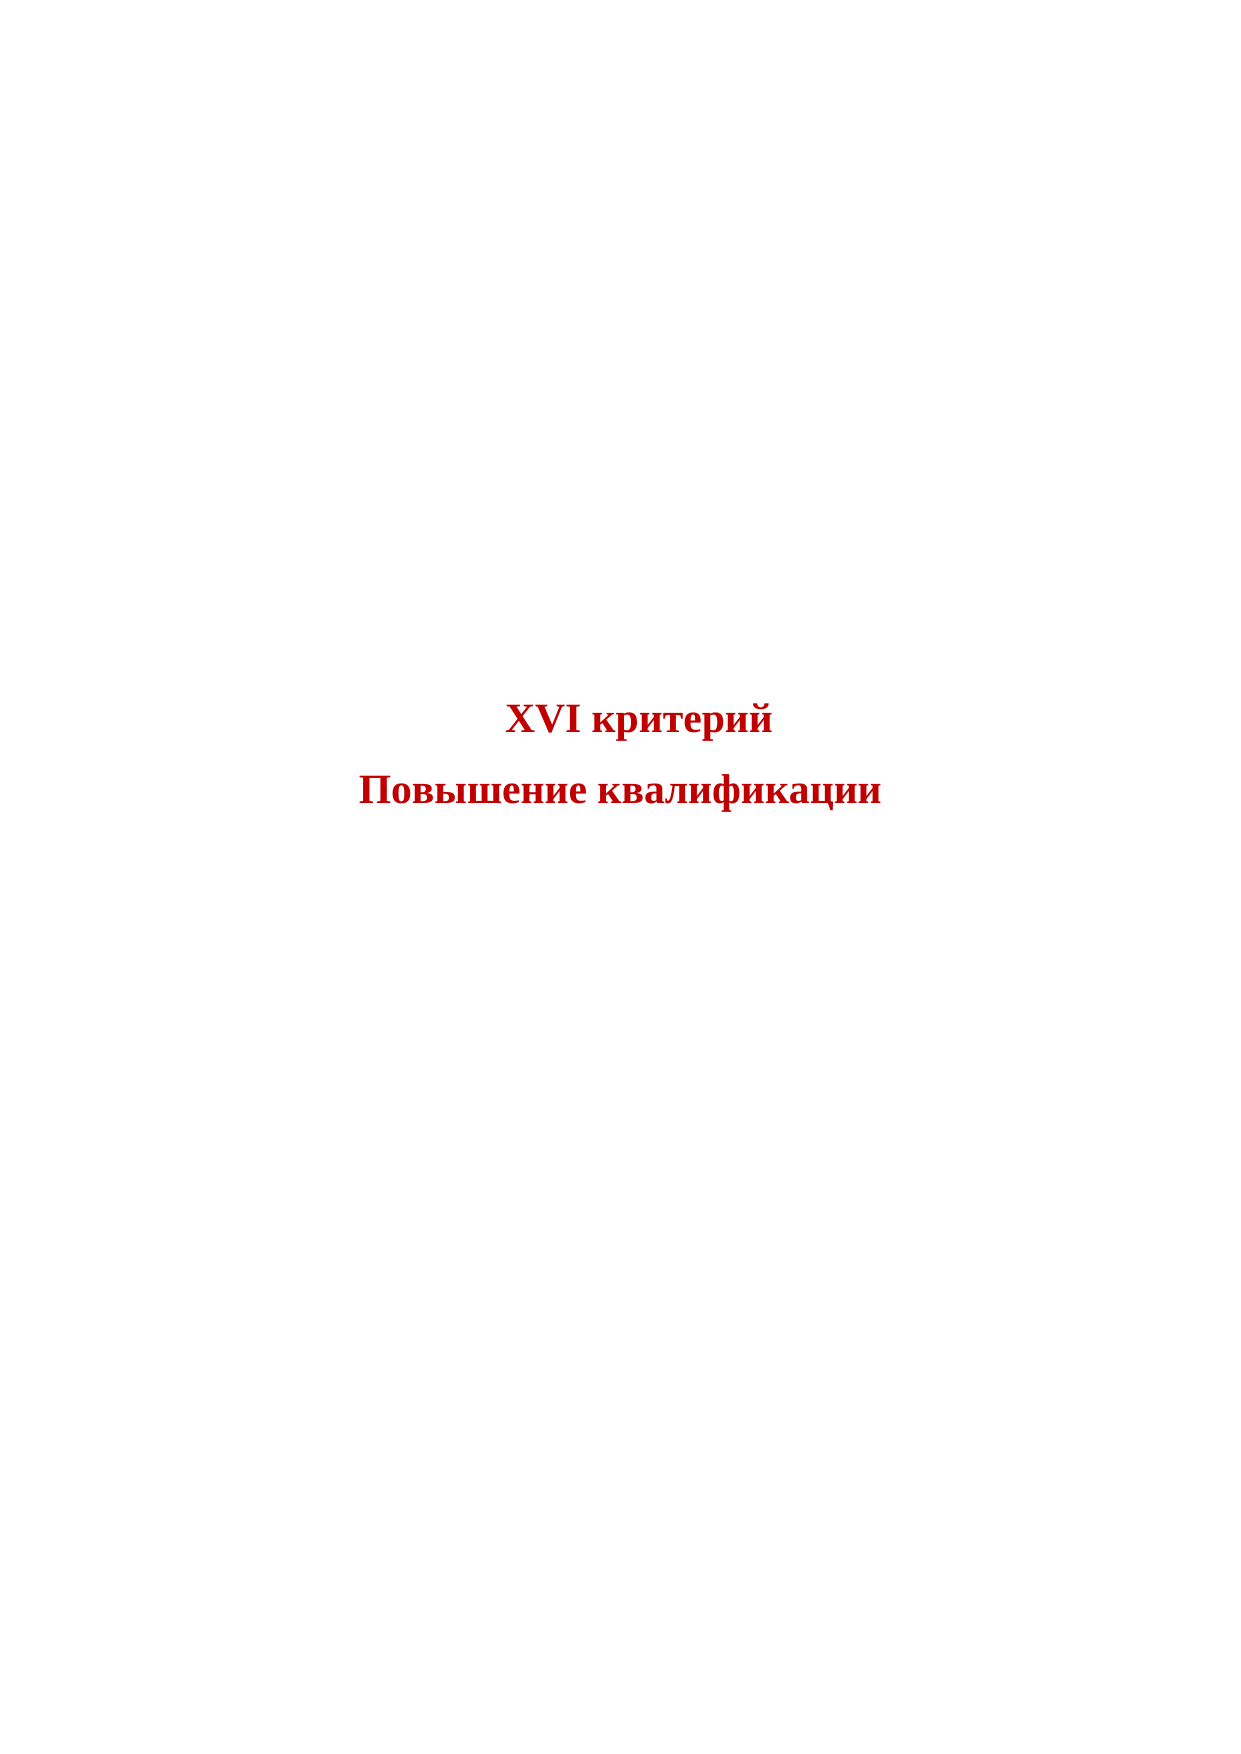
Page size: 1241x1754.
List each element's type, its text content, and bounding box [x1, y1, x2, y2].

text XVI критерий [126, 693, 1152, 741]
text Повышение квалификации [89, 765, 1152, 813]
